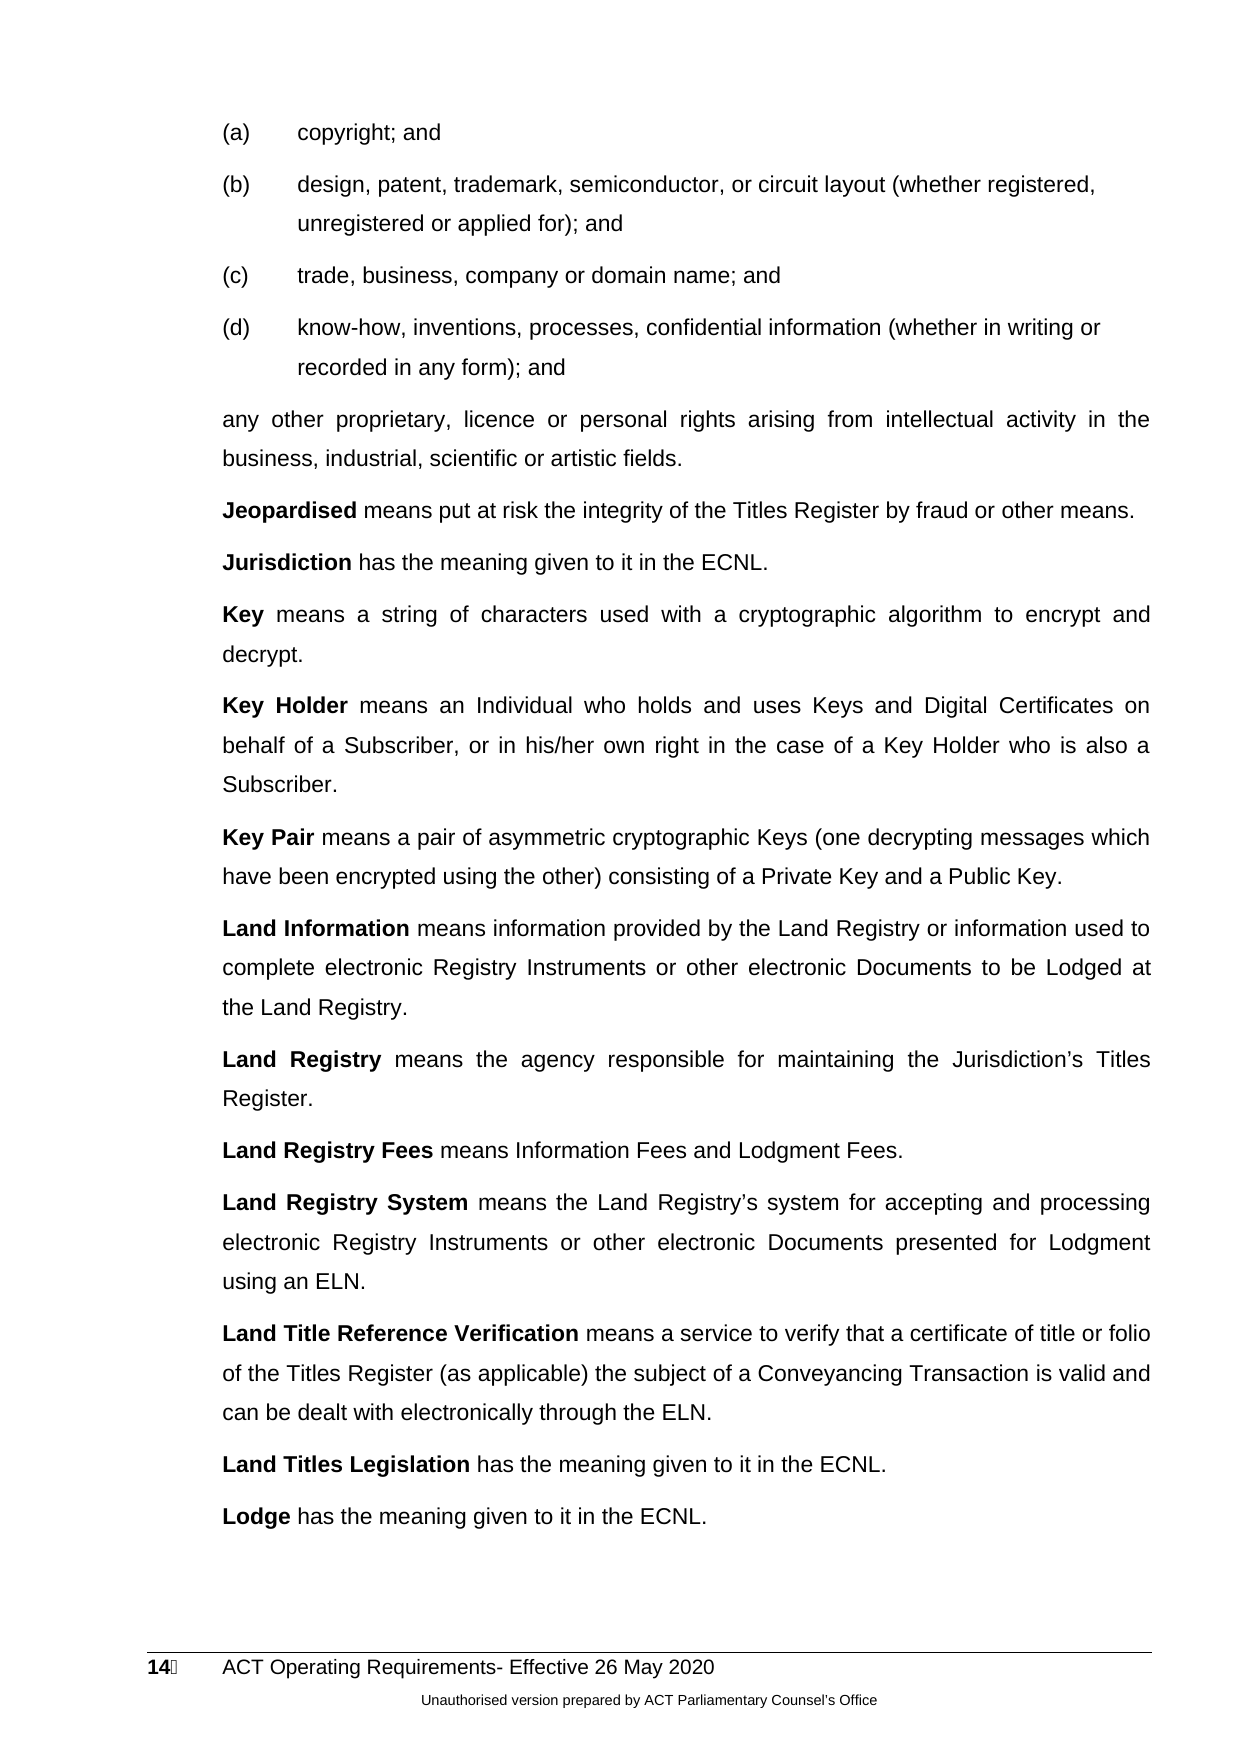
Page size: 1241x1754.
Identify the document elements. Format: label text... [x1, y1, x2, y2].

text Jurisdiction has the meaning given to it in the ECNL. [222, 549, 1152, 575]
text Land Registry Fees means Information Fees and Lodgment Fees. [222, 1137, 1152, 1164]
text Land Information means information provided by the Land Registry or information used to complete electronic Registry Instruments or other electronic Documents to be Lodged at the Land Registry. [222, 915, 1152, 1020]
text Key Pair means a pair of asymmetric cryptographic Keys (one decrypting messages which have been encrypted using the other) consisting of a Private Key and a Public Key. [222, 823, 1152, 889]
text Key means a string of characters used with a cryptographic algorithm to encrypt and decrypt. [222, 601, 1152, 667]
text any other proprietary, licence or personal rights arising from intellectual activity in the business, industrial, scientific or artistic fields. [222, 406, 1152, 471]
text Land Registry System means the Land Registry’s system for accepting and processing electronic Registry Instruments or other electronic Documents presented for Lodgment using an ELN. [222, 1189, 1152, 1294]
list design, patent, trademark, semiconductor, or circuit layout (whether registered, unregistered or applied for); and [222, 171, 1152, 237]
list know-how, inventions, processes, confidential information (whether in writing or recorded in any form); and [222, 314, 1152, 380]
list trade, business, company or domain name; and [222, 262, 1152, 288]
text Lodge has the meaning given to it in the ECNL. [222, 1503, 1152, 1529]
list copyright; and [222, 119, 1152, 145]
text Key Holder means an Individual who holds and uses Keys and Digital Certificates on behalf of a Subscriber, or in his/her own right in the case of a Key Holder who is also a Subscriber. [222, 692, 1152, 798]
text Land Title Reference Verification means a service to verify that a certificate of title or folio of the Titles Register (as applicable) the subject of a Conveyancing Transaction is valid and can be dealt with electronically through the ELN. [222, 1320, 1152, 1426]
text Jeopardised means put at risk the integrity of the Titles Register by fraud or other means. [222, 497, 1152, 523]
text Land Registry means the agency responsible for maintaining the Jurisdiction’s Titles Register. [222, 1046, 1152, 1112]
text Land Titles Legislation has the meaning given to it in the ECNL. [222, 1451, 1152, 1477]
